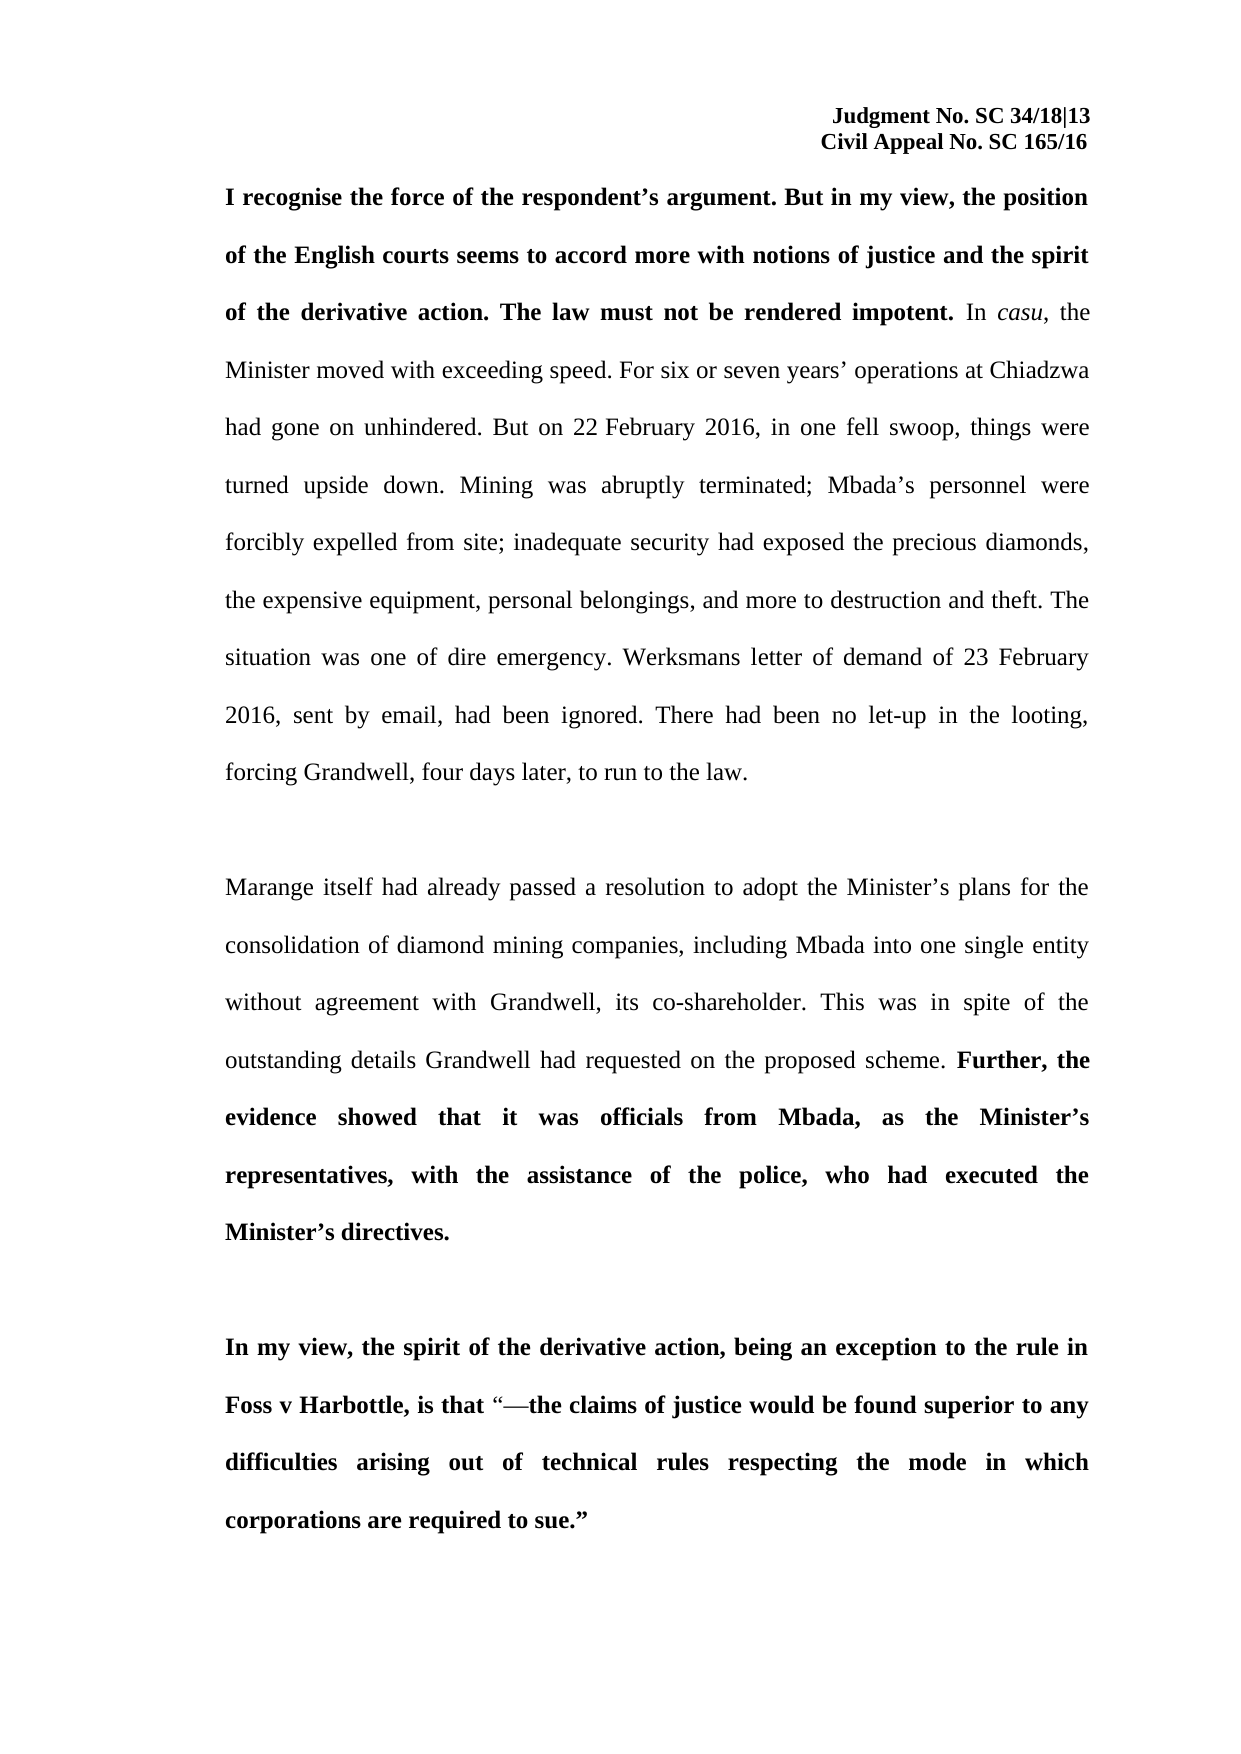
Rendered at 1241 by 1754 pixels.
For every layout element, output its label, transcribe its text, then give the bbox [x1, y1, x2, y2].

text In my view, the spirit of the derivative action, being an exception to the rule in Foss v Harbottle, is that “—the claims of justice would be found superior to any difficulties arising out of technical rules respecting the mode in which corporations are required to sue.” [225, 1332, 1090, 1534]
text I recognise the force of the respondent’s argument. But in my view, the position of the English courts seems to accord more with notions of justice and the spirit of the derivative action. The law must not be rendered impotent. In casu, the Minister moved with exceeding speed. For six or seven years’ operations at Chiadzwa had gone on unhindered. But on 22 February 2016, in one fell swoop, things were turned upside down. Mining was abruptly terminated; Mbada’s personnel were forcibly expelled from site; inadequate security had exposed the precious diamonds, the expensive equipment, personal belongings, and more to destruction and theft. The situation was one of dire emergency. Werksmans letter of demand of 23 February 2016, sent by email, had been ignored. There had been no let-up in the looting, forcing Grandwell, four days later, to run to the law. [225, 182, 1090, 786]
text Marange itself had already passed a resolution to adopt the Minister’s plans for the consolidation of diamond mining companies, including Mbada into one single entity without agreement with Grandwell, its co-shareholder. This was in spite of the outstanding details Grandwell had requested on the proposed scheme. Further, the evidence showed that it was officials from Mbada, as the Minister’s representatives, with the assistance of the police, who had executed the Minister’s directives. [225, 872, 1090, 1246]
